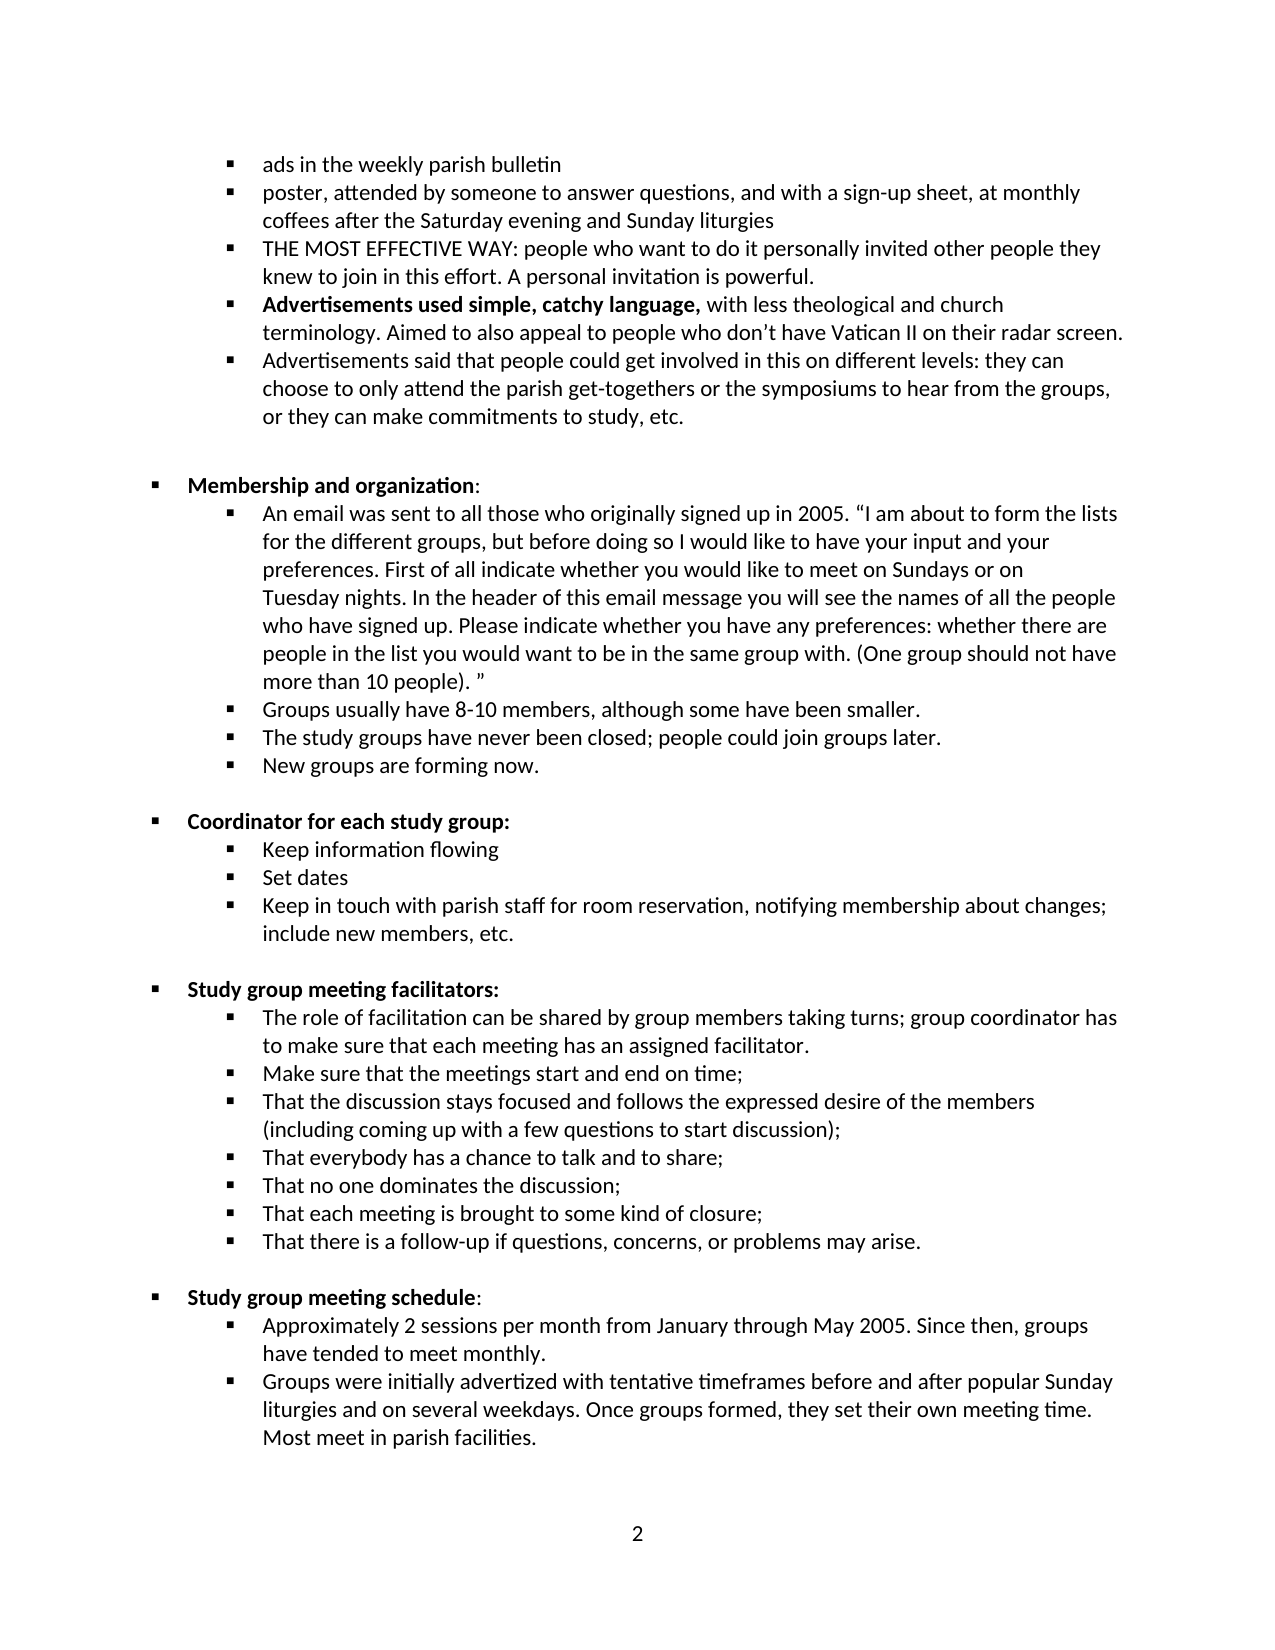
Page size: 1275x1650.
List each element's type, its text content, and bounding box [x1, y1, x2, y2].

list Membership and organization: [150, 471, 1125, 499]
list poster, attended by someone to answer questions, and with a sign-up sheet, at monthly coffees after the Saturday evening and Sunday liturgies [225, 178, 1125, 234]
list New groups are forming now. [225, 751, 1125, 779]
list Set dates [225, 863, 1125, 891]
list Approximately 2 sessions per month from January through May 2005. Since then, groups have tended to meet monthly. [225, 1311, 1125, 1367]
list Make sure that the meetings start and end on time; [225, 1059, 1125, 1087]
list That the discussion stays focused and follows the expressed desire of the members (including coming up with a few questions to start discussion); [225, 1087, 1125, 1143]
list That no one dominates the discussion; [225, 1171, 1125, 1199]
list Groups were initially advertized with tentative timeframes before and after popular Sunday liturgies and on several weekdays. Once groups formed, they set their own meeting time. Most meet in parish facilities. [225, 1367, 1125, 1451]
list An email was sent to all those who originally signed up in 2005. “I am about to form the lists for the different groups, but before doing so I would like to have your input and your preferences. First of all indicate whether you would like to meet on Sundays or on Tuesday nights. In the header of this email message you will see the names of all the people who have signed up. Please indicate whether you have any preferences: whether there are people in the list you would want to be in the same group with. (One group should not have more than 10 people). ” [225, 499, 1125, 695]
list Groups usually have 8-10 members, although some have been smaller. [225, 695, 1125, 723]
list Advertisements used simple, catchy language, with less theological and church terminology. Aimed to also appeal to people who don’t have Vatican II on their radar screen. [225, 290, 1125, 346]
list The role of facilitation can be shared by group members taking turns; group coordinator has to make sure that each meeting has an assigned facilitator. [225, 1003, 1125, 1059]
list That everybody has a chance to talk and to share; [225, 1143, 1125, 1171]
list Advertisements said that people could get involved in this on different levels: they can choose to only attend the parish get-togethers or the symposiums to hear from the groups, or they can make commitments to study, etc. [225, 346, 1125, 430]
list THE MOST EFFECTIVE WAY: people who want to do it personally invited other people they knew to join in this effort. A personal invitation is powerful. [225, 234, 1125, 290]
list Study group meeting schedule: [150, 1283, 1125, 1311]
list That there is a follow-up if questions, concerns, or problems may arise. [225, 1227, 1125, 1255]
list Study group meeting facilitators: [150, 975, 1125, 1003]
list ads in the weekly parish bulletin [225, 150, 1125, 178]
list Keep information flowing [225, 835, 1125, 863]
list That each meeting is brought to some kind of closure; [225, 1199, 1125, 1227]
list The study groups have never been closed; people could join groups later. [225, 723, 1125, 751]
list Keep in touch with parish staff for room reservation, notifying membership about changes; include new members, etc. [225, 891, 1125, 947]
list Coordinator for each study group: [150, 807, 1125, 835]
